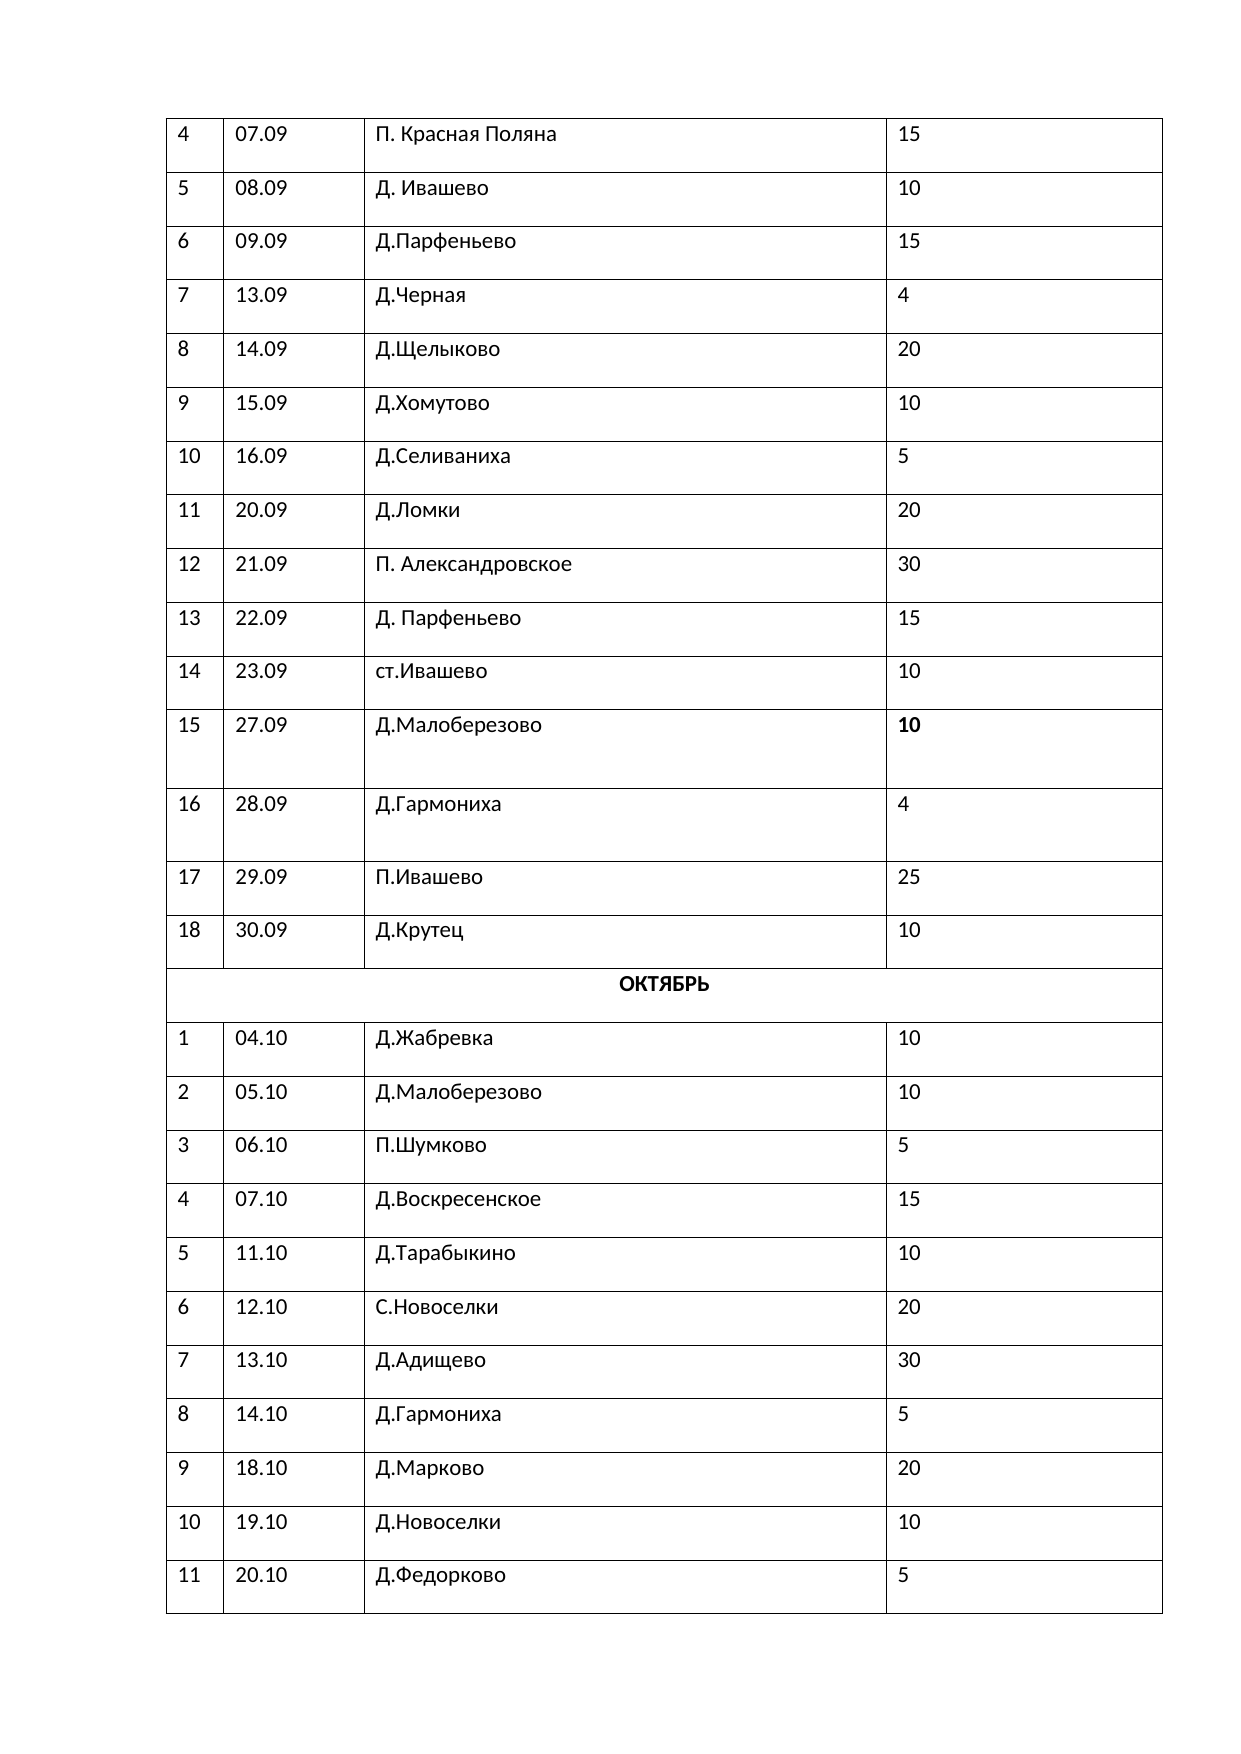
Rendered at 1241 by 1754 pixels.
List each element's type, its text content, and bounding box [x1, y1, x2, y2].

table_cell 14.10 [224, 1399, 364, 1452]
table_cell 2 [167, 1077, 223, 1129]
table_cell Д.Щелыково [365, 334, 886, 387]
table_cell 20 [887, 1292, 1162, 1344]
table_cell 4 [167, 1184, 223, 1237]
table_cell 8 [167, 334, 223, 387]
table_cell 5 [887, 1399, 1162, 1452]
table_cell 12 [167, 549, 223, 602]
table_cell П.Шумково [365, 1131, 886, 1183]
table_cell 15 [887, 227, 1162, 279]
table_cell 4 [887, 789, 1162, 861]
table_cell 6 [167, 227, 223, 279]
table_cell 28.09 [224, 789, 364, 861]
table_cell 08.09 [224, 173, 364, 226]
table_cell 15.09 [224, 388, 364, 441]
table_cell 15 [887, 1184, 1162, 1237]
table_cell Д.Ломки [365, 495, 886, 548]
table_cell Д.Гармониха [365, 789, 886, 861]
table_cell 5 [887, 1561, 1162, 1613]
table_cell 07.09 [224, 119, 364, 172]
table_cell 16 [167, 789, 223, 861]
table_cell Д.Малоберезово [365, 710, 886, 788]
table_cell 7 [167, 1346, 223, 1398]
table_cell 4 [167, 119, 223, 172]
table_cell 13 [167, 603, 223, 656]
table_cell 10 [887, 916, 1162, 968]
table_cell 14 [167, 657, 223, 709]
table_cell 5 [887, 442, 1162, 494]
table_cell 20.09 [224, 495, 364, 548]
table_cell 16.09 [224, 442, 364, 494]
table_cell 30.09 [224, 916, 364, 968]
table_cell 30 [887, 549, 1162, 602]
table_cell Д.Марково [365, 1453, 886, 1506]
table_cell 9 [167, 1453, 223, 1506]
table_cell 11.10 [224, 1238, 364, 1291]
table_cell 29.09 [224, 862, 364, 914]
table_cell Д.Адищево [365, 1346, 886, 1398]
table_cell 10 [887, 1238, 1162, 1291]
table_cell 20 [887, 1453, 1162, 1506]
table_cell 20 [887, 334, 1162, 387]
table_cell Д. Ивашево [365, 173, 886, 226]
table_cell Д.Тарабыкино [365, 1238, 886, 1291]
table_cell 20.10 [224, 1561, 364, 1613]
table_cell 7 [167, 280, 223, 333]
table_cell 9 [167, 388, 223, 441]
table_cell 11 [167, 1561, 223, 1613]
table_cell 13.09 [224, 280, 364, 333]
table_cell 12.10 [224, 1292, 364, 1344]
table_cell 5 [167, 1238, 223, 1291]
table_cell 21.09 [224, 549, 364, 602]
table_cell 09.09 [224, 227, 364, 279]
table_cell 23.09 [224, 657, 364, 709]
table_cell П. Александровское [365, 549, 886, 602]
table_cell П. Красная Поляна [365, 119, 886, 172]
table_cell С.Новоселки [365, 1292, 886, 1344]
table_cell Д.Хомутово [365, 388, 886, 441]
table_cell Д.Воскресенское [365, 1184, 886, 1237]
table_cell Д.Федорково [365, 1561, 886, 1613]
table_cell 10 [887, 1023, 1162, 1076]
table_cell 06.10 [224, 1131, 364, 1183]
table_cell 8 [167, 1399, 223, 1452]
table_cell 11 [167, 495, 223, 548]
table_cell Д.Черная [365, 280, 886, 333]
table_cell 6 [167, 1292, 223, 1344]
table_cell 22.09 [224, 603, 364, 656]
table_cell 10 [887, 657, 1162, 709]
table_cell Д.Гармониха [365, 1399, 886, 1452]
table_cell 5 [167, 173, 223, 226]
table_cell 10 [887, 173, 1162, 226]
table_cell Д.Парфеньево [365, 227, 886, 279]
table_cell Д.Селиваниха [365, 442, 886, 494]
table_cell ОКТЯБРЬ [167, 969, 1162, 1022]
table_cell 3 [167, 1131, 223, 1183]
table_cell 05.10 [224, 1077, 364, 1129]
table_cell П.Ивашево [365, 862, 886, 914]
table_cell 30 [887, 1346, 1162, 1398]
table_cell Д.Жабревка [365, 1023, 886, 1076]
table_cell 10 [887, 1507, 1162, 1559]
table_cell 10 [887, 388, 1162, 441]
table_cell 15 [887, 603, 1162, 656]
table_cell 04.10 [224, 1023, 364, 1076]
table_cell Д.Малоберезово [365, 1077, 886, 1129]
table_cell 07.10 [224, 1184, 364, 1237]
table_cell 15 [167, 710, 223, 788]
table_cell 4 [887, 280, 1162, 333]
table_cell 27.09 [224, 710, 364, 788]
table_cell Д.Крутец [365, 916, 886, 968]
table_cell 13.10 [224, 1346, 364, 1398]
table_cell 19.10 [224, 1507, 364, 1559]
table_cell 18.10 [224, 1453, 364, 1506]
table_cell ст.Ивашево [365, 657, 886, 709]
table_cell 17 [167, 862, 223, 914]
table_cell 18 [167, 916, 223, 968]
table_cell 20 [887, 495, 1162, 548]
table_cell 5 [887, 1131, 1162, 1183]
table_cell Д.Новоселки [365, 1507, 886, 1559]
table_cell 10 [887, 710, 1162, 788]
table_cell Д. Парфеньево [365, 603, 886, 656]
table_cell 25 [887, 862, 1162, 914]
table_cell 10 [167, 1507, 223, 1559]
table_cell 15 [887, 119, 1162, 172]
table_cell 14.09 [224, 334, 364, 387]
table_cell 1 [167, 1023, 223, 1076]
table_cell 10 [167, 442, 223, 494]
table_cell 10 [887, 1077, 1162, 1129]
